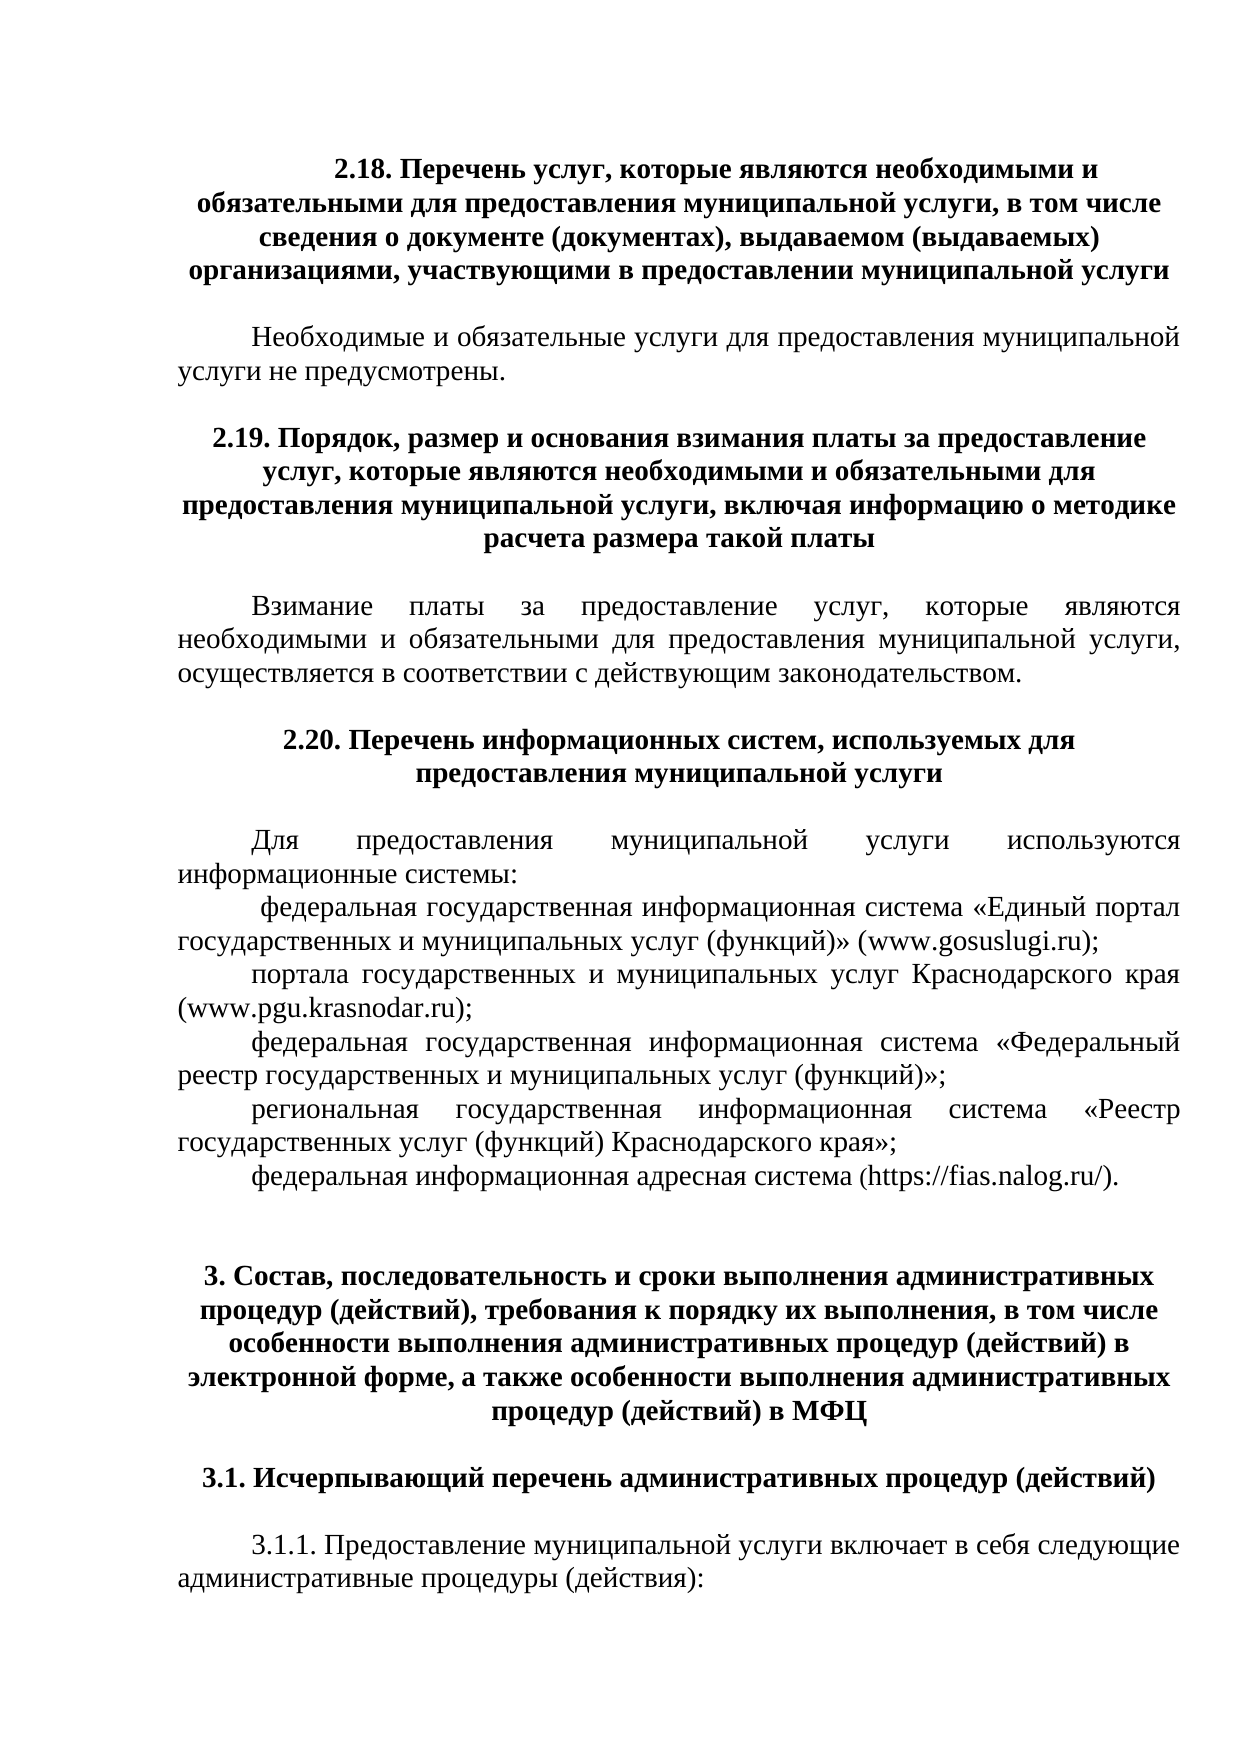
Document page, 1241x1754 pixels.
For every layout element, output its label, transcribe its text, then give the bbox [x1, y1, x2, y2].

text портала государственных и муниципальных услуг Краснодарского края (www.pgu.krasnodar.ru); [177, 957, 1181, 1024]
text федеральная информационная адресная система (https://fias.nalog.ru/). [177, 1158, 1181, 1191]
text 3.1.1. Предоставление муниципальной услуги включает в себя следующие административные процедуры (действия): [177, 1527, 1181, 1594]
text региональная государственная информационная система «Реестр государственных услуг (функций) Краснодарского края»; [177, 1091, 1181, 1158]
text 2.18. Перечень услуг, которые являются необходимыми и обязательными для предоставления муниципальной услуги, в том числе сведения о документе (документах), выдаваемом (выдаваемых) организациями, участвующими в предоставлении муниципальной услуги [177, 152, 1181, 286]
text федеральная государственная информационная система «Единый портал государственных и муниципальных услуг (функций)» (www.gosuslugi.ru); [177, 889, 1181, 957]
text Для предоставления муниципальной услуги используются информационные системы: [177, 822, 1181, 889]
text 3.1. Исчерпывающий перечень административных процедур (действий) [177, 1460, 1181, 1493]
text Необходимые и обязательные услуги для предоставления муниципальной услуги не предусмотрены. [177, 319, 1181, 386]
text 2.20. Перечень информационных систем, используемых для предоставления муниципальной услуги [177, 722, 1181, 789]
text федеральная государственная информационная система «Федеральный реестр государственных и муниципальных услуг (функций)»; [177, 1024, 1181, 1091]
text 2.19. Порядок, размер и основания взимания платы за предоставление услуг, которые являются необходимыми и обязательными для предоставления муниципальной услуги, включая информацию о методике расчета размера такой платы [177, 420, 1181, 554]
text Взимание платы за предоставление услуг, которые являются необходимыми и обязательными для предоставления муниципальной услуги, осуществляется в соответствии с действующим законодательством. [177, 588, 1181, 688]
text 3. Состав, последовательность и сроки выполнения административных процедур (действий), требования к порядку их выполнения, в том числе особенности выполнения административных процедур (действий) в электронной форме, а также особенности выполнения административных процедур (действий) в МФЦ [177, 1258, 1181, 1426]
